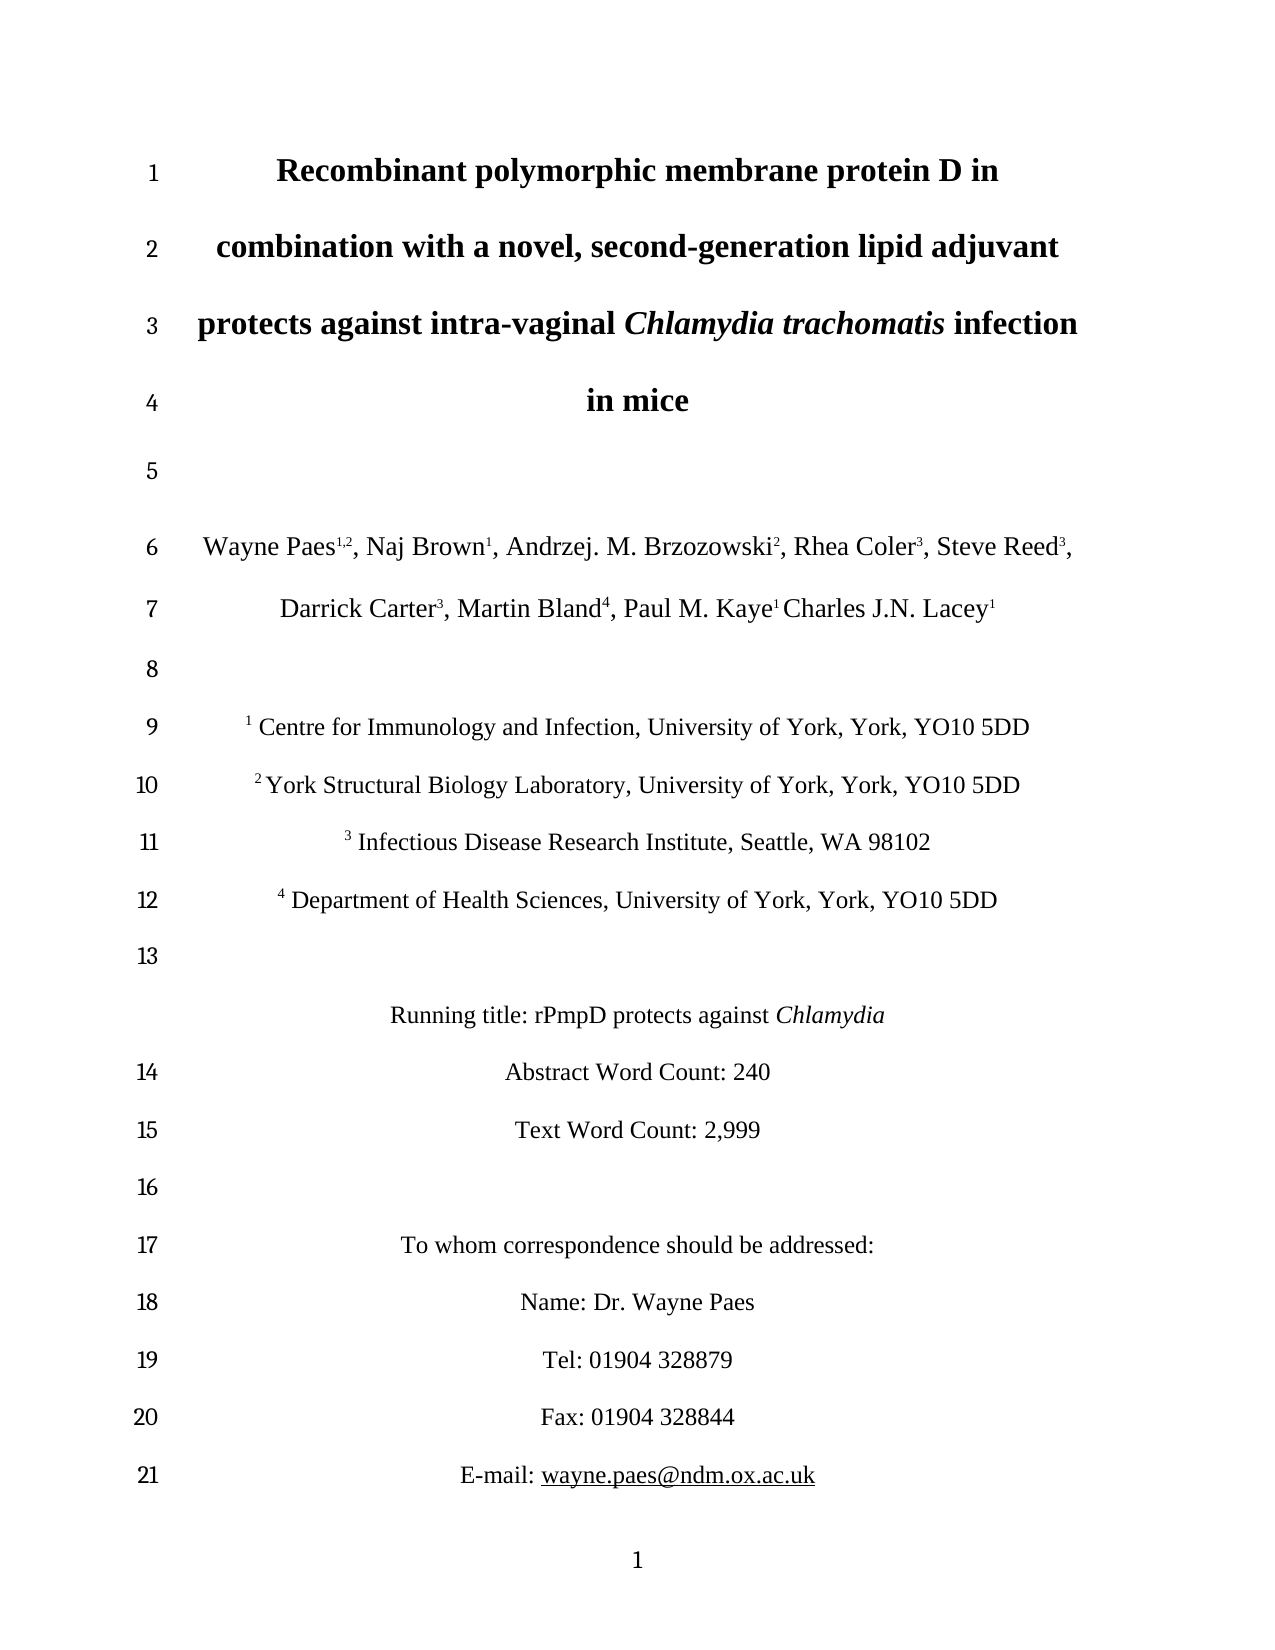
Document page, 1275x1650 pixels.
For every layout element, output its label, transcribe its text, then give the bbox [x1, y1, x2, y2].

text 1 Centre for Immunology and Infection, University of York, York, YO10 5DD [187, 712, 1087, 741]
text 2 York Structural Biology Laboratory, University of York, York, YO10 5DD [187, 770, 1087, 798]
text To whom correspondence should be addressed: [187, 1230, 1087, 1258]
text Text Word Count: 2,999 [187, 1115, 1087, 1143]
text Fax: 01904 328844 [187, 1402, 1087, 1431]
text Running title: rPmpD protects against Chlamydia [187, 1000, 1087, 1028]
text Tel: 01904 328879 [187, 1345, 1087, 1373]
text Recombinant polymorphic membrane protein D in combination with a novel, second-generation lipid adjuvant protects against intra-vaginal Chlamydia trachomatis infection in mice [187, 150, 1087, 418]
text 3 Infectious Disease Research Institute, Seattle, WA 98102 [187, 827, 1087, 856]
text 4 Department of Health Sciences, University of York, York, YO10 5DD [187, 885, 1087, 913]
text E-mail: wayne.paes@ndm.ox.ac.uk [187, 1460, 1087, 1488]
text Abstract Word Count: 240 [187, 1057, 1087, 1086]
text Name: Dr. Wayne Paes [187, 1287, 1087, 1316]
text Wayne Paes1,2, Naj Brown1, Andrzej. M. Brzozowski2, Rhea Coler3, Steve Reed3, Darrick Carter3, Martin Bland4, Paul M. Kaye1 Charles J.N. Lacey1 [187, 530, 1087, 624]
